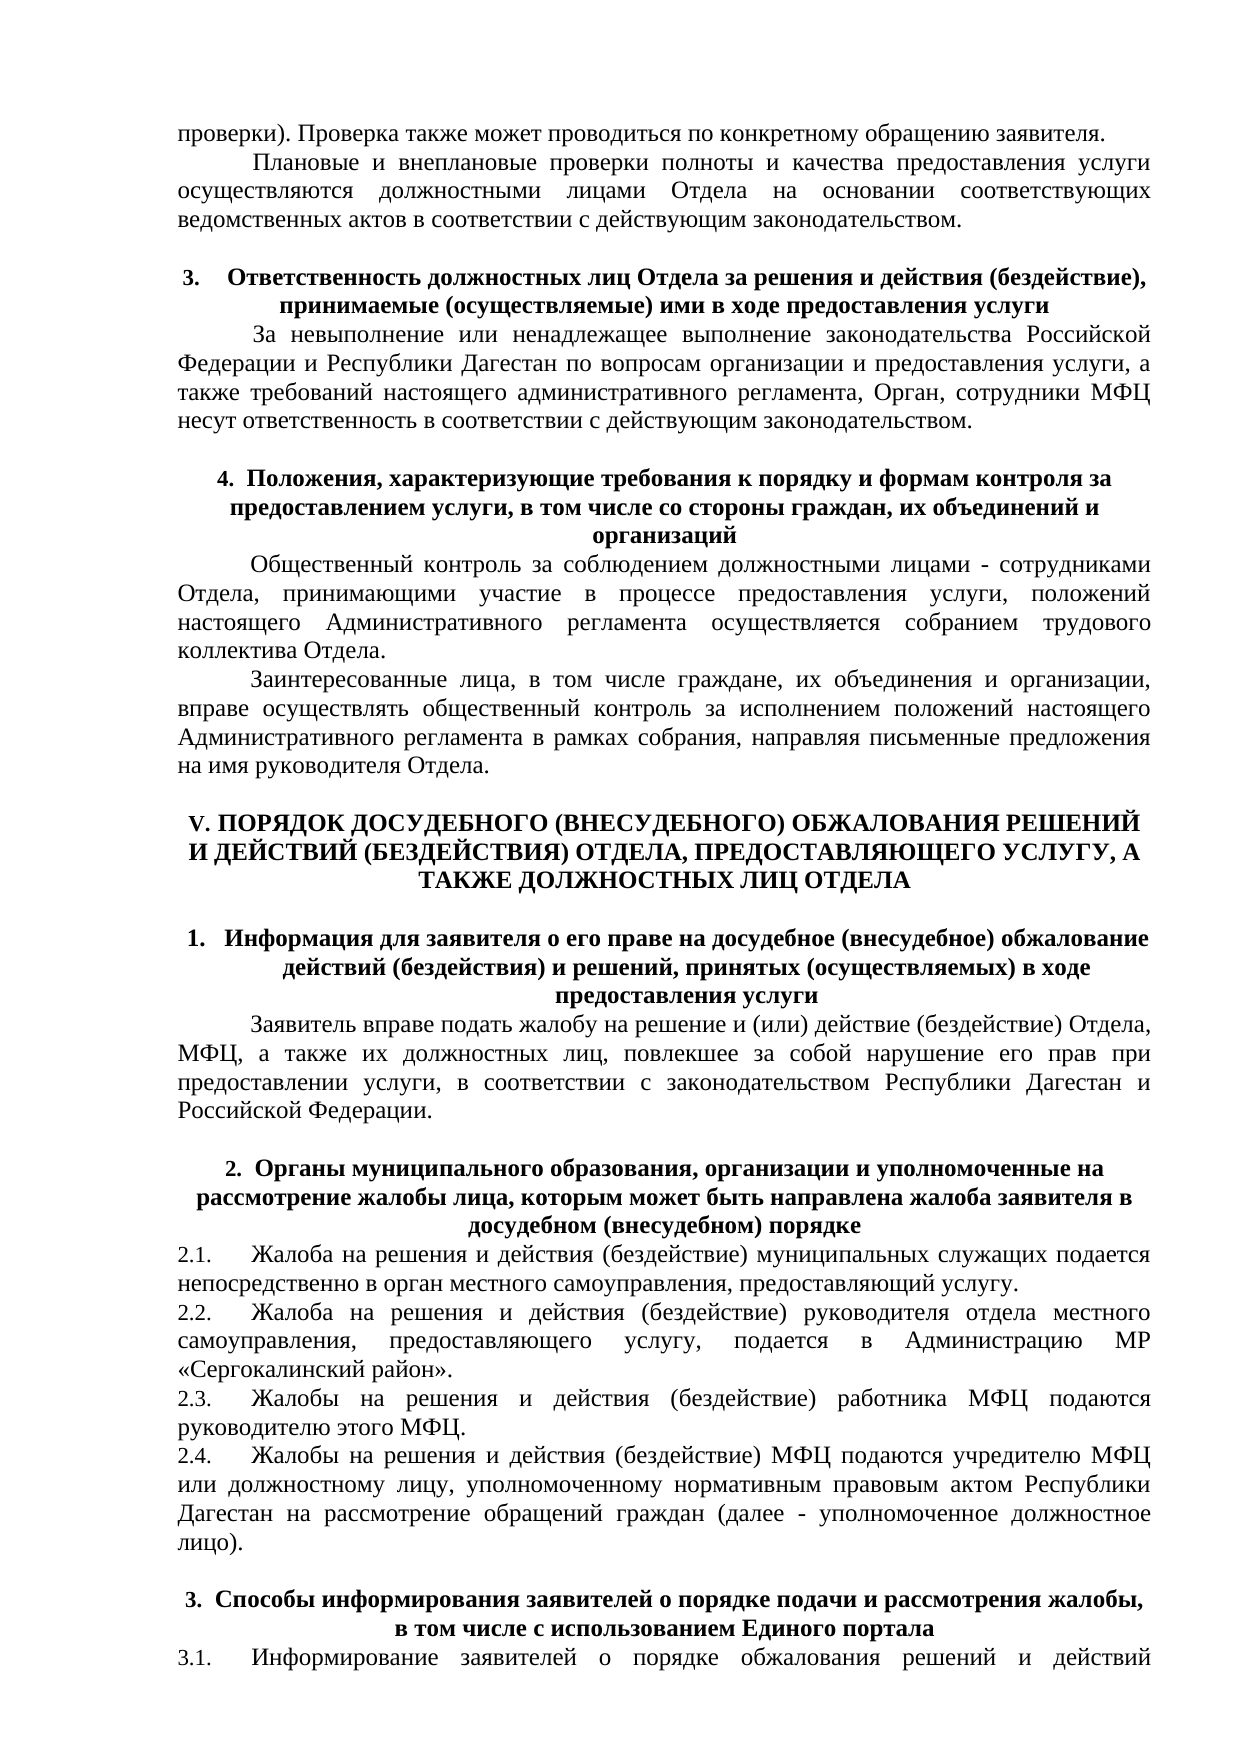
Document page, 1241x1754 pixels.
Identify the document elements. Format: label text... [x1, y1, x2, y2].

text Общественный контроль за соблюдением должностными лицами - сотрудниками Отдела, принимающими участие в процессе предоставления услуги, положений настоящего Административного регламента осуществляется собранием трудового коллектива Отдела. [177, 549, 1152, 664]
list Ответственность должностных лиц Отдела за решения и действия (бездействие), принимаемые (осуществляемые) ими в ходе предоставления услуги [177, 262, 1152, 319]
text За невыполнение или ненадлежащее выполнение законодательства Российской Федерации и Республики Дагестан по вопросам организации и предоставления услуги, а также требований настоящего административного регламента, Орган, сотрудники МФЦ несут ответственность в соответствии с действующим законодательством. [177, 319, 1152, 434]
list Информация для заявителя о его праве на досудебное (внесудебное) обжалование действий (бездействия) и решений, принятых (осуществляемых) в ходе предоставления услуги [184, 923, 1152, 1009]
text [177, 118, 1152, 147]
list Органы муниципального образования, организации и уполномоченные на рассмотрение жалобы лица, которым может быть направлена жалоба заявителя в досудебном (внесудебном) порядке [177, 1153, 1152, 1239]
list Положения, характеризующие требования к порядку и формам контроля за предоставлением услуги, в том числе со стороны граждан, их объединений и организаций [177, 463, 1152, 549]
list ПОРЯДОК ДОСУДЕБНОГО (ВНЕСУДЕБНОГО) ОБЖАЛОВАНИЯ РЕШЕНИЙ И ДЕЙСТВИЙ (БЕЗДЕЙСТВИЯ) ОТДЕЛА, ПРЕДОСТАВЛЯЮЩЕГО УСЛУГУ, А ТАКЖЕ ДОЛЖНОСТНЫХ ЛИЦ ОТДЕЛА [177, 808, 1152, 894]
text Заявитель вправе подать жалобу на решение и (или) действие (бездействие) Отдела, МФЦ, а также их должностных лиц, повлекшее за собой нарушение его прав при предоставлении услуги, в соответствии с законодательством Республики Дагестан и Российской Федерации. [177, 1009, 1152, 1124]
list Жалоба на решения и действия (бездействие) муниципальных служащих подается непосредственно в орган местного самоуправления, предоставляющий услугу. [177, 1239, 1152, 1297]
list Жалобы на решения и действия (бездействие) МФЦ подаются учредителю МФЦ или должностному лицу, уполномоченному нормативным правовым актом Республики Дагестан на рассмотрение обращений граждан (далее - уполномоченное должностное лицо). [177, 1441, 1152, 1556]
list Способы информирования заявителей о порядке подачи и рассмотрения жалобы, в том числе с использованием Единого портала [177, 1584, 1152, 1642]
list Жалобы на решения и действия (бездействие) работника МФЦ подаются руководителю этого МФЦ. [177, 1383, 1152, 1441]
text Плановые и внеплановые проверки полноты и качества предоставления услуги осуществляются должностными лицами Отдела на основании соответствующих ведомственных актов в соответствии с действующим законодательством. [177, 147, 1152, 233]
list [177, 1642, 1152, 1671]
text Заинтересованные лица, в том числе граждане, их объединения и организации, вправе осуществлять общественный контроль за исполнением положений настоящего Административного регламента в рамках собрания, направляя письменные предложения на имя руководителя Отдела. [177, 664, 1152, 779]
list Жалоба на решения и действия (бездействие) руководителя отдела местного самоуправления, предоставляющего услугу, подается в Администрацию МР «Сергокалинский район». [177, 1297, 1152, 1383]
